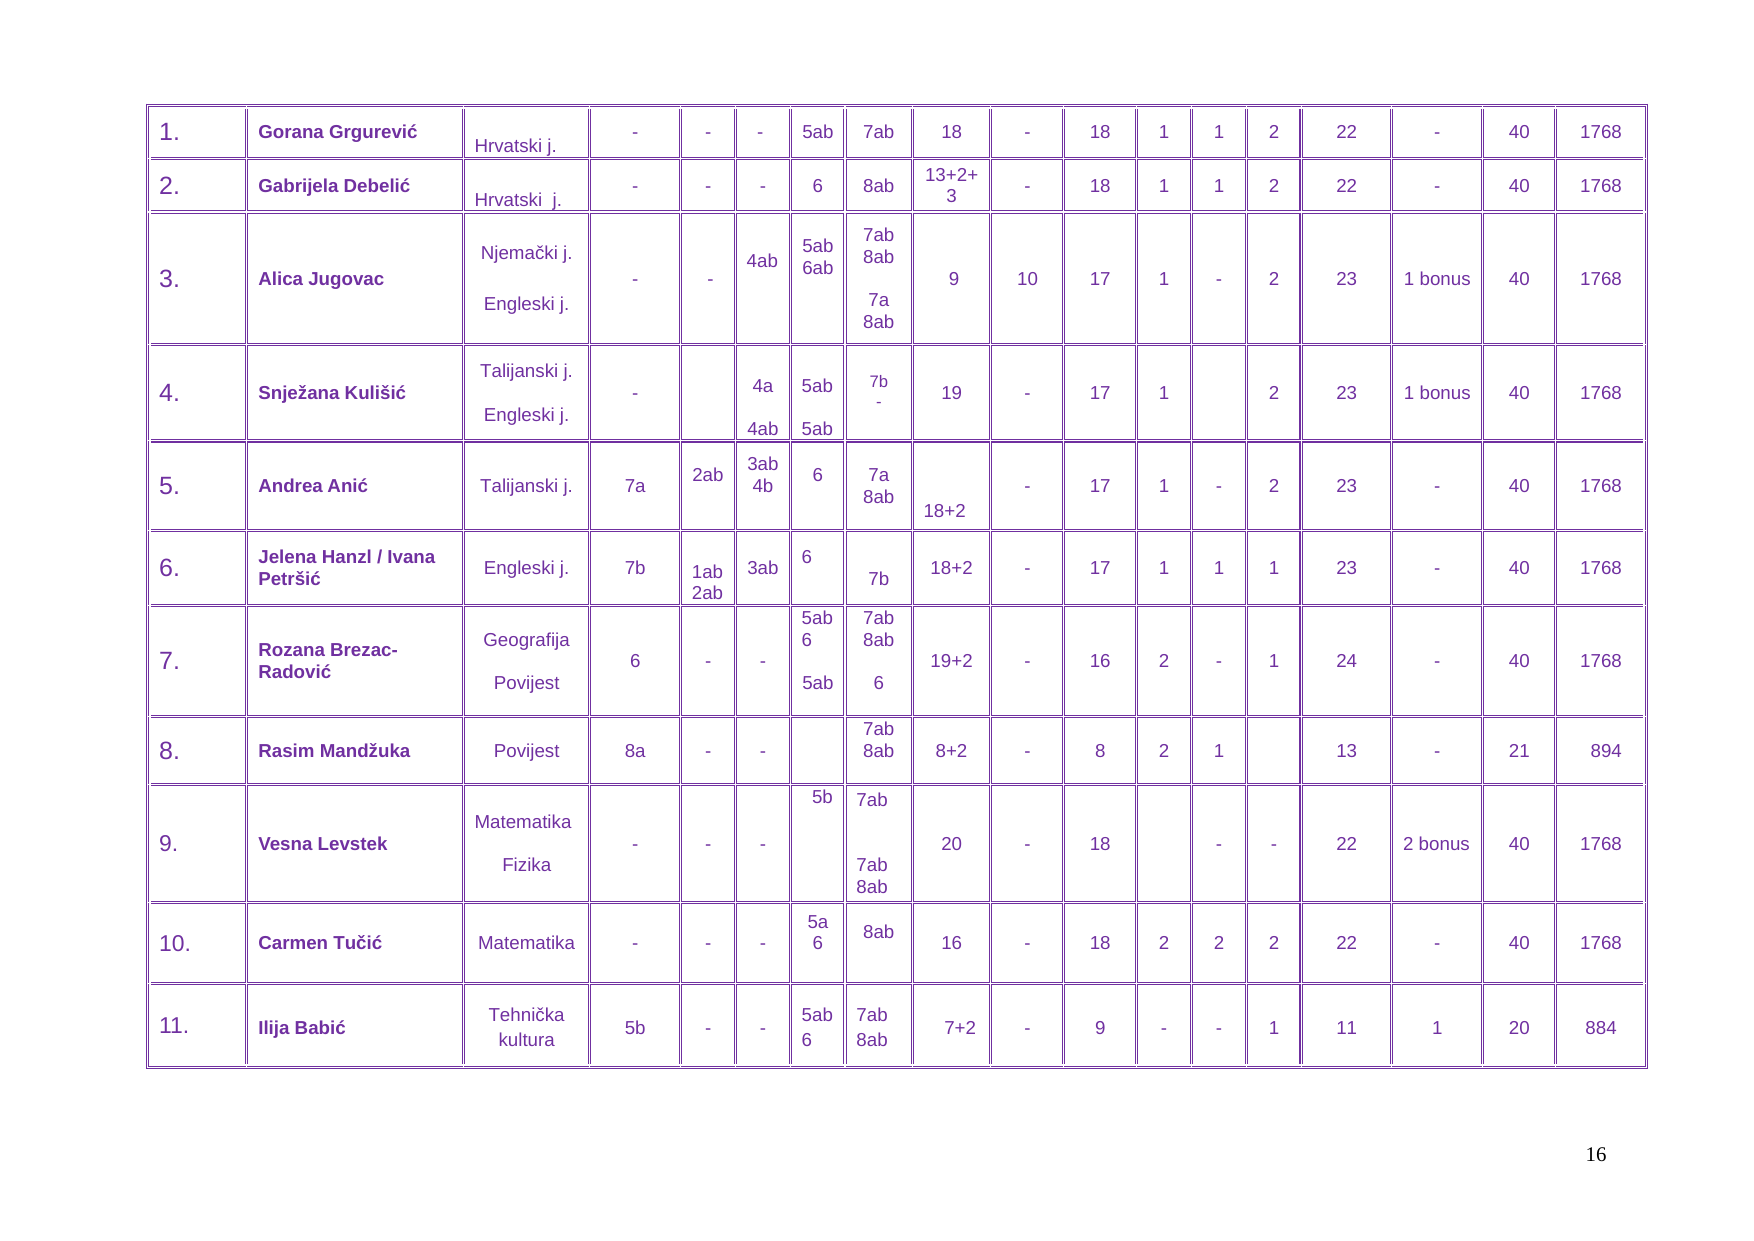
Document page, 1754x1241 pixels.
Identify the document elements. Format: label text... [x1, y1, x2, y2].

table_cell 40 [1484, 532, 1554, 604]
table_cell Engleski j. [465, 532, 588, 604]
table_cell 7b [591, 532, 679, 604]
table_cell 2 [1138, 607, 1190, 715]
table_cell 40 [1484, 443, 1554, 529]
table_cell 40 [1484, 346, 1554, 439]
table_cell 4ab [737, 214, 789, 343]
table_cell 1 [1392, 985, 1482, 1066]
table_cell [149, 105, 247, 157]
table_cell - [591, 786, 679, 901]
table_cell - [992, 786, 1062, 901]
table_cell - [737, 718, 789, 782]
table_cell 1768 [1557, 529, 1645, 604]
table_cell 2 bonus [1393, 786, 1481, 901]
table_cell - [1393, 904, 1481, 982]
table_cell Njemački j. Engleski j. [465, 214, 588, 343]
table_cell - [735, 107, 790, 157]
table_cell 1 [1191, 107, 1246, 157]
table_cell 2 [1248, 443, 1299, 529]
table_cell - [992, 443, 1062, 529]
table_cell 22 [1303, 160, 1390, 210]
table_cell - [682, 786, 734, 901]
table_cell 6 [792, 443, 843, 529]
table_cell 18 [1065, 904, 1135, 982]
table_cell - [591, 214, 679, 343]
table_cell 1 [1138, 160, 1190, 210]
table_cell - [1393, 532, 1481, 604]
table_cell - [1193, 443, 1245, 529]
table_cell - [682, 160, 734, 210]
table_cell - [682, 214, 734, 343]
table_cell 10 [992, 214, 1062, 343]
table_cell - [1136, 985, 1191, 1066]
table_cell 7ab 8ab [847, 718, 911, 782]
table_cell 9 [1064, 985, 1136, 1066]
table_cell 1768 [1557, 901, 1645, 982]
table_cell 1 bonus [1393, 346, 1481, 439]
table_cell [149, 604, 245, 715]
table_cell 1 [1138, 214, 1190, 343]
table_cell 2 [1248, 904, 1299, 982]
table_cell - [992, 718, 1062, 782]
table_cell 1 [1193, 718, 1245, 782]
table_cell Povijest [465, 718, 588, 782]
table_cell 16 [914, 904, 989, 982]
table_cell 9 [914, 214, 989, 343]
table_cell Talijanski j. Engleski j. [465, 346, 588, 439]
table_cell 8+2 [914, 718, 989, 782]
table_cell 21 [1484, 718, 1554, 782]
table_cell Rasim Mandžuka [248, 718, 462, 782]
table_cell [148, 439, 247, 529]
table_cell 19 [914, 346, 989, 439]
table_cell 18 [1064, 107, 1136, 157]
table_cell 18+2 [914, 443, 989, 529]
table_cell - [737, 607, 789, 715]
table_cell 7a 8ab [847, 443, 911, 529]
table_cell 2 [1138, 904, 1190, 982]
table_cell [148, 343, 247, 439]
table_cell 40 [1484, 786, 1554, 901]
table_cell 19+2 [914, 607, 989, 715]
table_cell 8a [591, 718, 679, 782]
table_cell 2 [1248, 214, 1299, 343]
table_cell - [1193, 786, 1245, 901]
table_cell - [682, 718, 734, 782]
table_cell Matematika [465, 904, 588, 982]
table_cell 1 [1138, 346, 1190, 439]
table_cell - [591, 346, 679, 439]
table_cell 1 [1193, 532, 1245, 604]
table_cell Carmen Tučić [248, 904, 462, 982]
table_cell 7+2 [912, 982, 991, 1066]
table_cell [1138, 786, 1190, 901]
table_cell 40 [1484, 214, 1554, 343]
table_cell - [1393, 718, 1481, 782]
table_cell 40 [1484, 160, 1554, 210]
table_cell - [1393, 443, 1481, 529]
table_cell 23 [1303, 532, 1390, 604]
table_cell 40 [1483, 107, 1555, 157]
table_cell 17 [1065, 214, 1135, 343]
table_cell 1 [1138, 532, 1190, 604]
table_cell 7a [591, 443, 679, 529]
table_cell 2 [1248, 346, 1299, 439]
table_cell [148, 210, 247, 343]
table_cell - [680, 107, 735, 157]
table_cell 22 [1301, 105, 1392, 157]
table_cell 1768 [1557, 604, 1645, 715]
table_cell 1 bonus [1393, 214, 1481, 343]
table_cell 20 [914, 786, 989, 901]
table_cell Talijanski j. [465, 443, 588, 529]
table_cell - [992, 607, 1062, 715]
table_cell 1768 [1557, 157, 1645, 210]
table_cell - [680, 985, 735, 1066]
table_cell - [991, 985, 1063, 1066]
table_cell 20 [1483, 985, 1555, 1066]
table_cell 2 [1138, 718, 1190, 782]
table_cell 5ab [790, 105, 845, 157]
table_cell Gorana Grgurević [247, 107, 463, 157]
table_cell 1768 [1555, 343, 1646, 439]
table_cell - [1193, 607, 1245, 715]
table_cell - [737, 160, 789, 210]
table_cell [1248, 718, 1299, 782]
table_cell 5a 6 [792, 904, 843, 982]
table_cell Matematika Fizika [465, 786, 588, 901]
table_cell - [735, 985, 790, 1066]
table_cell 11 [1301, 982, 1392, 1066]
table_cell - [591, 160, 679, 210]
table_cell 17 [1065, 346, 1135, 439]
table_cell 8ab [847, 160, 911, 210]
table_cell Vesna Levstek [248, 786, 462, 901]
table_cell Ilija Babić [247, 985, 463, 1066]
table_cell Rozana Brezac-Radović [248, 607, 462, 715]
table_cell 13 [1303, 718, 1390, 782]
table_cell 4a 4ab [737, 346, 789, 439]
table_cell - [992, 346, 1062, 439]
table_cell 1 [1138, 443, 1190, 529]
table_cell [149, 529, 245, 604]
table_cell [792, 718, 843, 782]
table_cell - [1393, 607, 1481, 715]
table_cell [149, 157, 245, 210]
table_cell 2ab [682, 443, 734, 529]
table_cell 23 [1303, 346, 1390, 439]
table_cell 5ab 6 5ab [792, 607, 843, 715]
table_cell [682, 346, 734, 439]
table_cell 7ab 7ab 8ab [847, 786, 911, 901]
table_cell - [1393, 160, 1481, 210]
table_cell Tehnička kultura [463, 982, 590, 1066]
table_cell - [737, 904, 789, 982]
table_cell 1 [1248, 532, 1299, 604]
table_cell 18 [1065, 160, 1135, 210]
table_cell 1768 [1555, 439, 1646, 529]
table_cell 2 [1246, 107, 1301, 157]
table_cell 1768 [1555, 210, 1646, 343]
table_cell 16 [1065, 607, 1135, 715]
table_cell 7ab 8ab [845, 985, 912, 1066]
table_cell 17 [1065, 443, 1135, 529]
table_cell Snježana Kulišić [248, 346, 462, 439]
table_cell 1 [1246, 985, 1301, 1066]
table_cell Hrvatski j. [463, 105, 590, 157]
table_cell 8 [1065, 718, 1135, 782]
table_cell Hrvatski j. [465, 160, 588, 210]
table_cell 10. [149, 901, 245, 982]
table_cell 23 [1303, 214, 1390, 343]
table_cell 7ab [845, 107, 912, 157]
table_cell - [1248, 786, 1299, 901]
table_cell 5b [590, 985, 680, 1066]
table_cell 6 [792, 160, 843, 210]
table_cell - [682, 904, 734, 982]
table_cell - [1193, 214, 1245, 343]
table_cell 17 [1065, 532, 1135, 604]
table_cell 11. [148, 982, 247, 1066]
table_cell - [590, 107, 680, 157]
table_cell - [737, 786, 789, 901]
table_cell 18 [912, 105, 991, 157]
table_cell - [992, 160, 1062, 210]
table_cell 6 [792, 532, 843, 604]
table_cell 1 [1136, 107, 1191, 157]
table_cell 2 [1193, 904, 1245, 982]
table_cell 9. [149, 783, 245, 901]
table_cell 7ab 8ab 7a 8ab [847, 214, 911, 343]
table_cell - [992, 532, 1062, 604]
table_cell 7b - [847, 346, 911, 439]
table_cell - [992, 904, 1062, 982]
table_cell 1 [1248, 607, 1299, 715]
table_cell 2 [1248, 160, 1299, 210]
table_cell 22 [1303, 904, 1390, 982]
table_cell Gabrijela Debelić [248, 160, 462, 210]
table_cell 1768 [1557, 783, 1645, 901]
table_cell 6 [591, 607, 679, 715]
table_cell 7b [847, 532, 911, 604]
table_cell 5ab 6 [790, 982, 845, 1066]
table_cell 3ab 4b [737, 443, 789, 529]
table_cell - [591, 904, 679, 982]
table_cell 13+2+3 [914, 160, 989, 210]
table_cell [1193, 346, 1245, 439]
table_cell [149, 715, 245, 782]
table_cell 7ab 8ab 6 [847, 607, 911, 715]
table_cell 18+2 [914, 532, 989, 604]
table_cell - [682, 607, 734, 715]
table_cell 1ab 2ab [682, 532, 734, 604]
table_cell 5ab6ab [792, 214, 843, 343]
table_cell 884 [1555, 982, 1646, 1066]
table_cell 1 [1193, 160, 1245, 210]
table_cell Andrea Anić [248, 443, 462, 529]
table_cell 5ab 5ab [792, 346, 843, 439]
table_cell 18 [1065, 786, 1135, 901]
table_cell 3ab [737, 532, 789, 604]
table_cell 894 [1557, 715, 1645, 782]
table_cell - [1392, 107, 1482, 157]
table_cell 1768 [1555, 107, 1645, 157]
table_cell 8ab [847, 904, 911, 982]
table_cell 5b [792, 786, 843, 901]
table_cell 40 [1484, 607, 1554, 715]
table_cell 40 [1484, 904, 1554, 982]
table_cell Geografija Povijest [465, 607, 588, 715]
table_cell 22 [1303, 786, 1390, 901]
table_cell Jelena Hanzl / Ivana Petršić [248, 532, 462, 604]
table_cell 24 [1303, 607, 1390, 715]
table_cell - [991, 107, 1063, 157]
table_cell 23 [1303, 443, 1390, 529]
table_cell - [1191, 985, 1246, 1066]
table_cell Alica Jugovac [248, 214, 462, 343]
